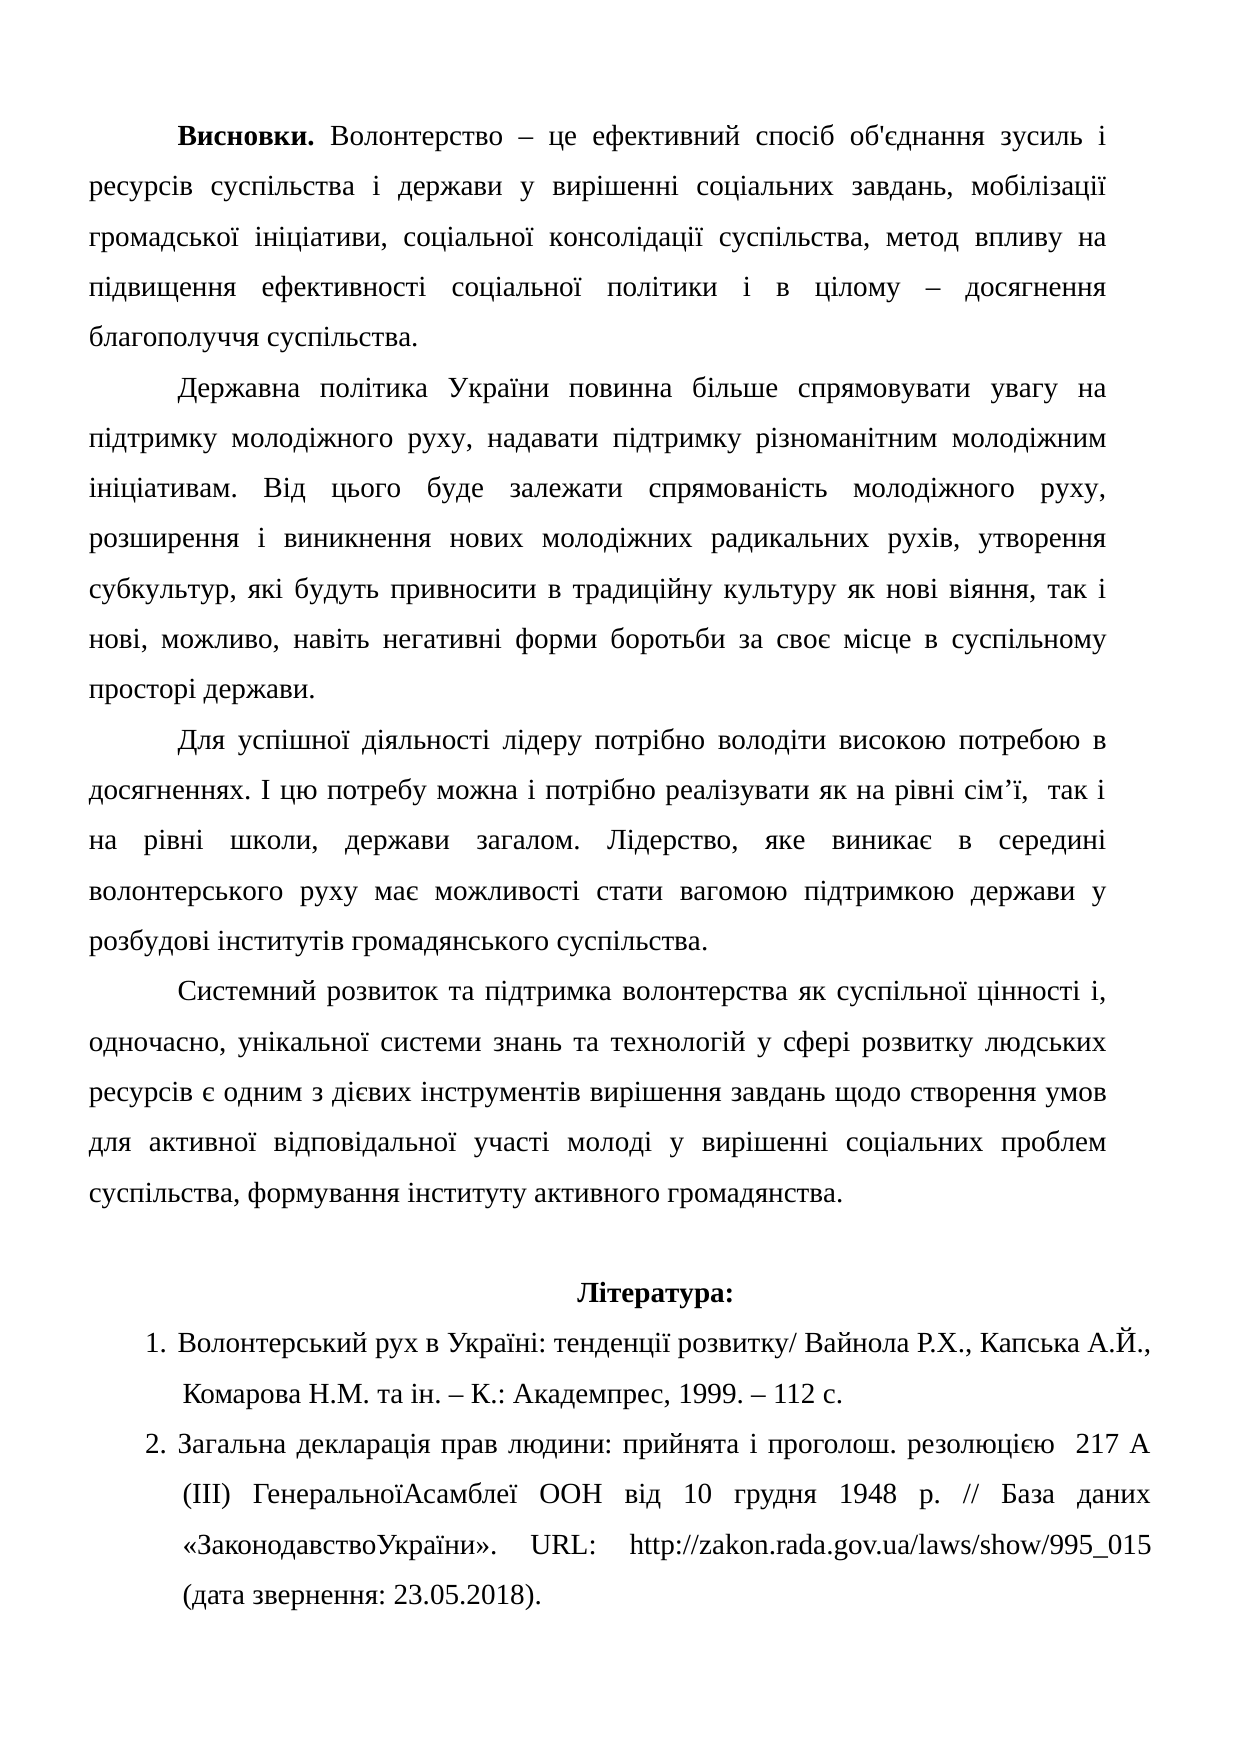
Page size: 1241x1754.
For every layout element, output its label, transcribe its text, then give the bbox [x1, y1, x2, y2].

text Висновки. Волонтерство – це ефективний спосіб об'єднання зусиль і ресурсів суспільства і держави у вирішенні соціальних завдань, мобілізації громадської ініціативи, соціальної консолідації суспільства, метод впливу на підвищення ефективності соціальної політики і в цілому – досягнення благополуччя суспільства. [88, 118, 1107, 353]
subtitle Загальна декларація прав людини: прийнята і проголош. резолюцією 217 A (III) ГенеральноїАсамблеї ООН від 10 грудня 1948 р. // База даних «ЗаконодавствоУкраїни». URL: http://zakon.rada.gov.ua/laws/show/995_015 (дата звернення: 23.05.2018). [145, 1426, 1152, 1611]
text Системний розвиток та підтримка волонтерства як суспільної цінності і, одночасно, унікальної системи знань та технологій у сфері розвитку людських ресурсів є одним з дієвих інструментів вирішення завдань щодо створення умов для активної відповідальної участі молоді у вирішенні соціальних проблем суспільства, формування інституту активного громадянства. [88, 973, 1107, 1208]
subtitle Волонтерський рух в Україні: тенденції розвитку/ Вайнола Р.Х., Капська А.Й., Комарова Н.М. та ін. – К.: Академпрес, 1999. – 112 с. [145, 1326, 1152, 1409]
text Державна політика України повинна більше спрямовувати увагу на підтримку молодіжного руху, надавати підтримку різноманітним молодіжним ініціативам. Від цього буде залежати спрямованість молодіжного руху, розширення і виникнення нових молодіжних радикальних рухів, утворення субкультур, які будуть привносити в традиційну культуру як нові віяння, так і нові, можливо, навіть негативні форми боротьби за своє місце в суспільному просторі держави. [88, 370, 1107, 705]
text Для успішної діяльності лідеру потрібно володіти високою потребою в досягненнях. І цю потребу можна і потрібно реалізувати як на рівні сім’ї, так і на рівні школи, держави загалом. Лідерство, яке виникає в середині волонтерського руху має можливості стати вагомою підтримкою держави у розбудові інститутів громадянського суспільства. [88, 722, 1107, 957]
text Література: [148, 1275, 1107, 1309]
